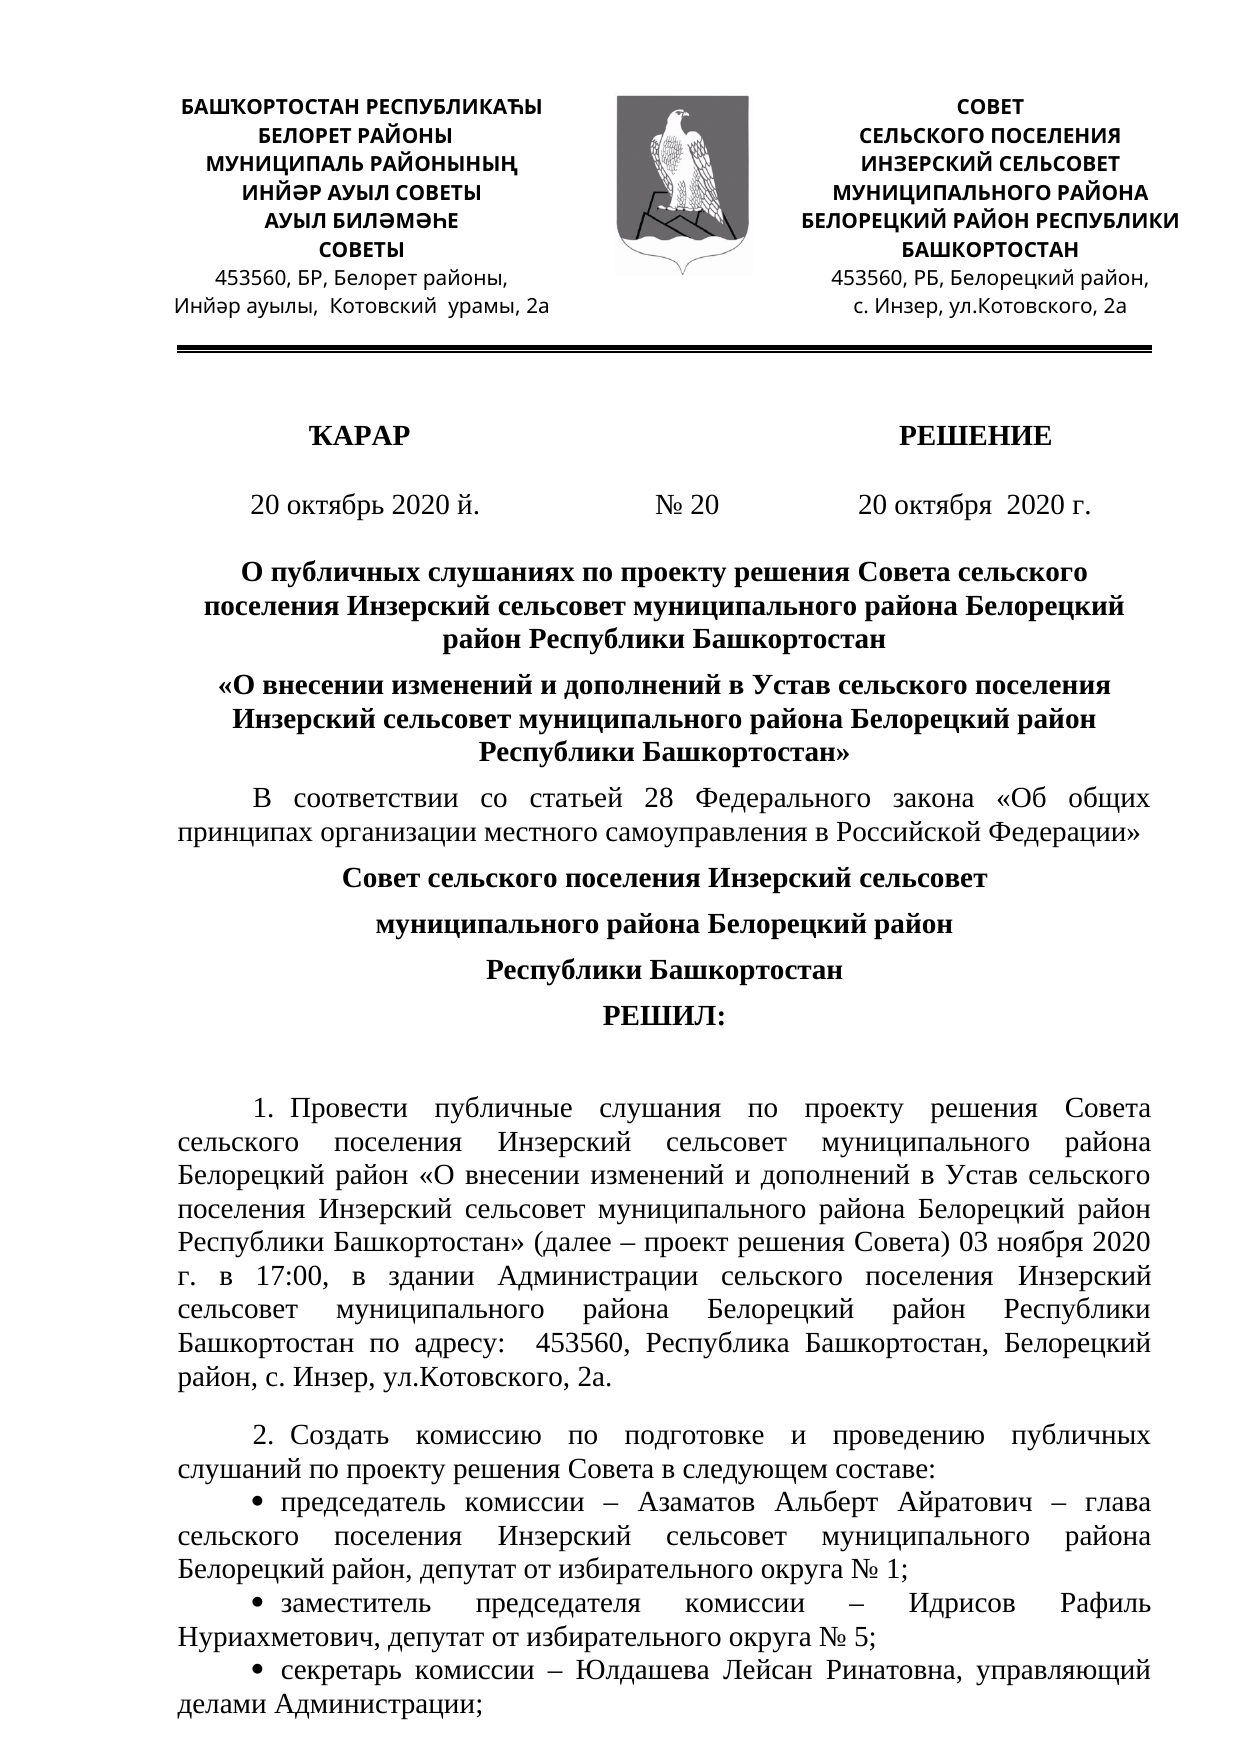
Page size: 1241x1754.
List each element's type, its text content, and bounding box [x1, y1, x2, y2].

list секретарь комиссии – Юлдашева Лейсан Ринатовна, управляющий делами Администрации; [177, 1652, 1152, 1719]
text 20 октябрь 2020 й. № 20 20 октября 2020 г. [177, 487, 1152, 521]
text «О внесении изменений и дополнений в Устав сельского поселения Инзерский сельсовет муниципального района Белорецкий район Республики Башкортостан» [177, 667, 1152, 768]
text ҠАРАР РЕШЕНИЕ [177, 418, 1152, 452]
text О публичных слушаниях по проекту решения Совета сельского поселения Инзерский сельсовет муниципального района Белорецкий район Республики Башкортостан [177, 554, 1152, 655]
text РЕШИЛ: [177, 998, 1152, 1032]
list председатель комиссии – Азаматов Альберт Айратович – глава сельского поселения Инзерский сельсовет муниципального района Белорецкий район, депутат от избирательного округа № 1; [177, 1484, 1152, 1585]
list Провести публичные слушания по проекту решения Совета сельского поселения Инзерский сельсовет муниципального района Белорецкий район «О внесении изменений и дополнений в Устав сельского поселения Инзерский сельсовет муниципального района Белорецкий район Республики Башкортостан» (далее – проект решения Совета) 03 ноября 2020 г. в 17:00, в здании Администрации сельского поселения Инзерский сельсовет муниципального района Белорецкий район Республики Башкортостан по адресу: 453560, Республика Башкортостан, Белорецкий район, с. Инзер, ул.Котовского, 2а. [177, 1090, 1152, 1392]
picture [614, 92, 753, 276]
list Создать комиссию по подготовке и проведению публичных слушаний по проекту решения Совета в следующем составе: [177, 1417, 1152, 1484]
table_header [591, 93, 783, 345]
table_header СОВЕТ СЕЛЬСКОГО ПОСЕЛЕНИЯ ИНЗЕРСКИЙ СЕЛЬСОВЕТ Муниципального района Белорецкий район РЕСПУБЛИКИ БАШКОРТОСТАН 453560, РБ, Белорецкий район, с. Инзер, ул.Котовского, 2а [783, 93, 1197, 345]
list заместитель председателя комиссии – Идрисов Рафиль Нуриахметович, депутат от избирательного округа № 5; [177, 1585, 1152, 1652]
text В соответствии со статьей 28 Федерального закона «Об общих принципах организации местного самоуправления в Российской Федерации» [177, 781, 1152, 848]
text Совет сельского поселения Инзерский сельсовет [177, 860, 1152, 894]
table_header БАШҠОРТОСТАН РЕСПУБЛИКАЋЫ БЕЛОРЕТ РАЙОНЫ муниципаль районЫНЫң ИНЙӘР АУЫЛ СОВЕТЫ АУЫЛ БИЛәМәһЕ СОВЕТЫ 453560, БР, Белорет районы, Инйәр ауылы, Котовский урамы, 2а [132, 93, 591, 345]
text муниципального района Белорецкий район [177, 906, 1152, 940]
text Республики Башкортостан [177, 952, 1152, 986]
